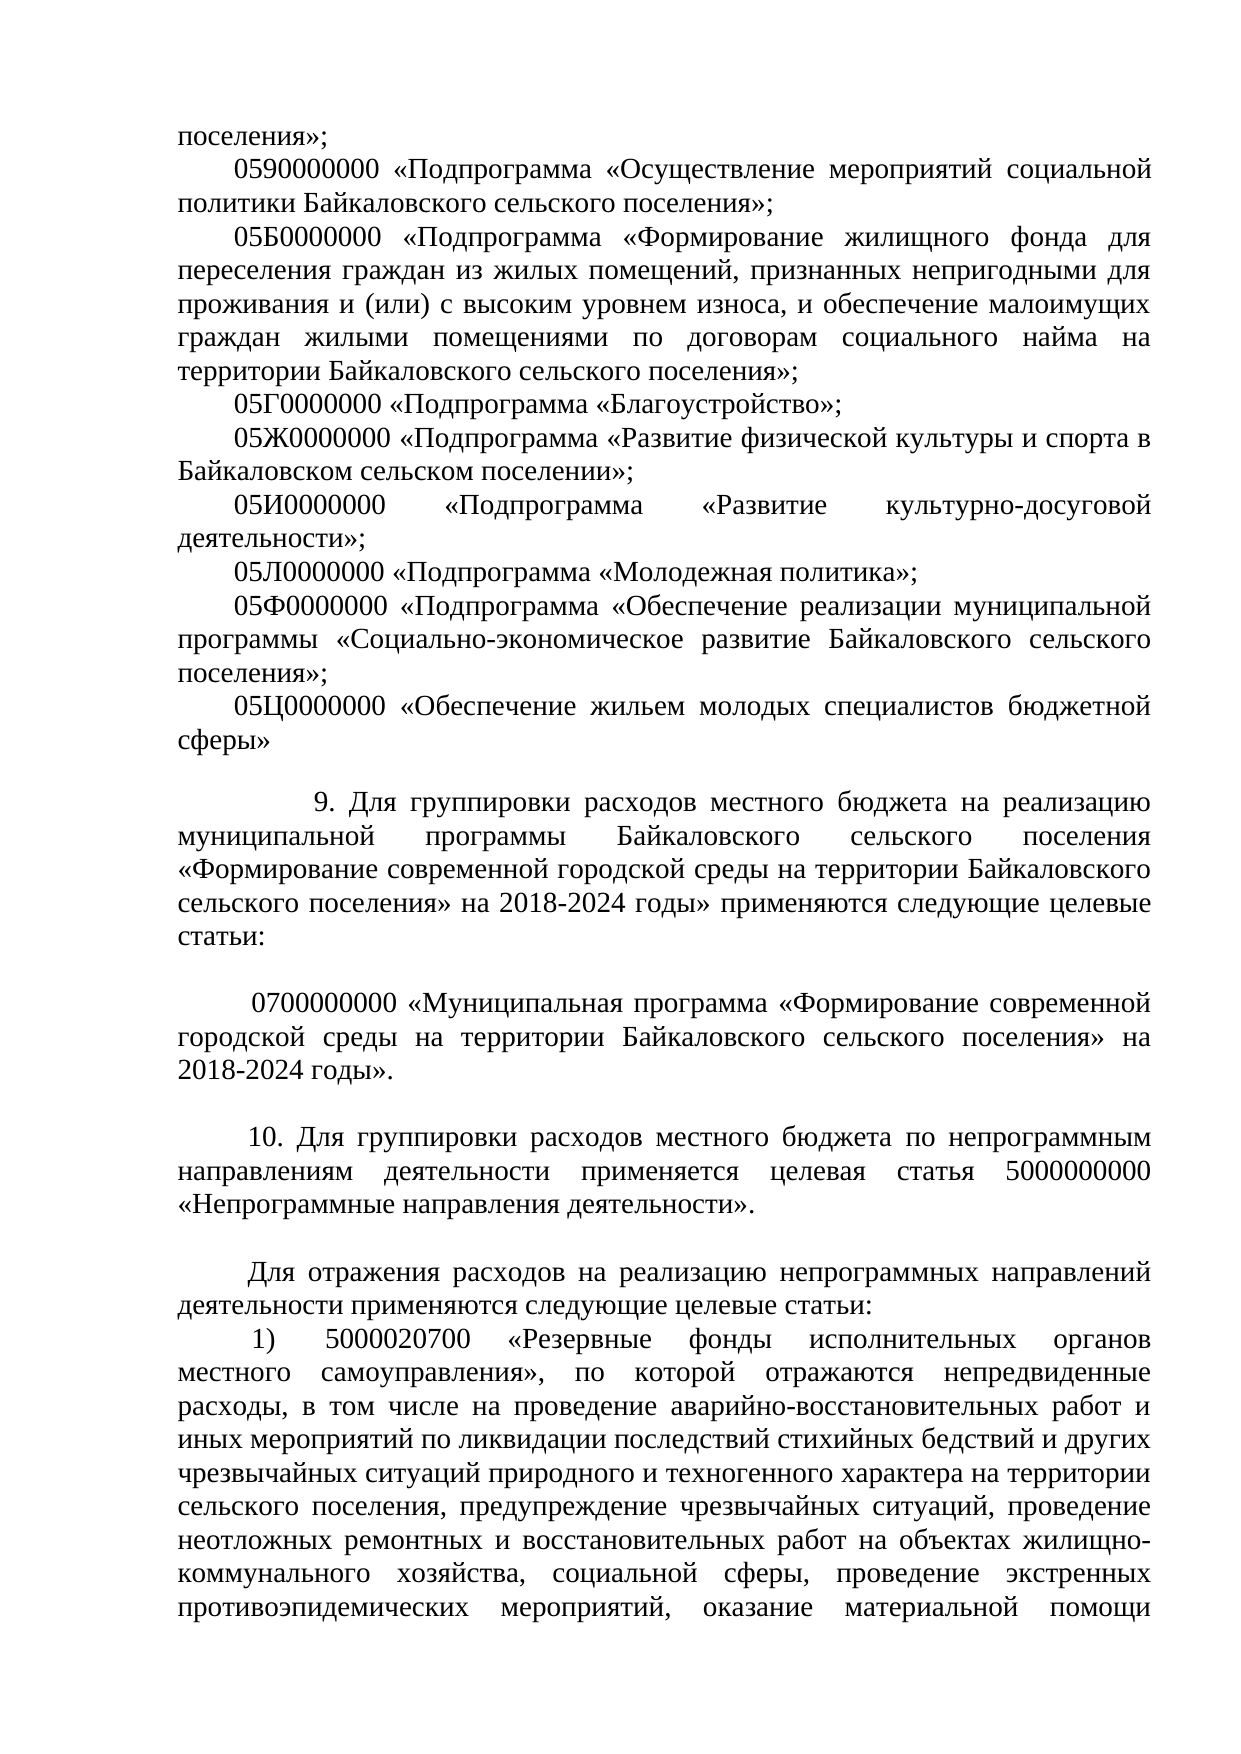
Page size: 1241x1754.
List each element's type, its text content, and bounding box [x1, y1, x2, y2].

text 0700000000 «Муниципальная программа «Формирование современной городской среды на территории Байкаловского сельского поселения» на 2018-2024 годы». [177, 985, 1152, 1086]
text 05Ж0000000 «Подпрограмма «Развитие физической культуры и спорта в Байкаловском сельском поселении»; [177, 420, 1152, 487]
text 05Г0000000 «Подпрограмма «Благоустройство»; [177, 386, 1152, 420]
text Для отражения расходов на реализацию непрограммных направлений деятельности применяются следующие целевые статьи: [177, 1254, 1152, 1321]
text 05Б0000000 «Подпрограмма «Формирование жилищного фонда для переселения граждан из жилых помещений, признанных непригодными для проживания и (или) с высоким уровнем износа, и обеспечение малоимущих граждан жилыми помещениями по договорам социального найма на территории Байкаловского сельского поселения»; [177, 219, 1152, 386]
text 05Ц0000000 «Обеспечение жильем молодых специалистов бюджетной сферы» [177, 688, 1152, 755]
text 05Л0000000 «Подпрограмма «Молодежная политика»; [177, 554, 1152, 588]
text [177, 118, 1152, 152]
text 05И0000000 «Подпрограмма «Развитие культурно-досуговой деятельности»; [177, 487, 1152, 554]
text 10. Для группировки расходов местного бюджета по непрограммным направлениям деятельности применяется целевая статья 5000000000 «Непрограммные направления деятельности». [177, 1119, 1152, 1220]
text 05Ф0000000 «Подпрограмма «Обеспечение реализации муниципальной программы «Социально-экономическое развитие Байкаловского сельского поселения»; [177, 588, 1152, 688]
text 0590000000 «Подпрограмма «Осуществление мероприятий социальной политики Байкаловского сельского поселения»; [177, 152, 1152, 219]
text 9. Для группировки расходов местного бюджета на реализацию муниципальной программы Байкаловского сельского поселения «Формирование современной городской среды на территории Байкаловского сельского поселения» на 2018-2024 годы» применяются следующие целевые статьи: [177, 784, 1152, 952]
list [177, 1321, 1152, 1623]
